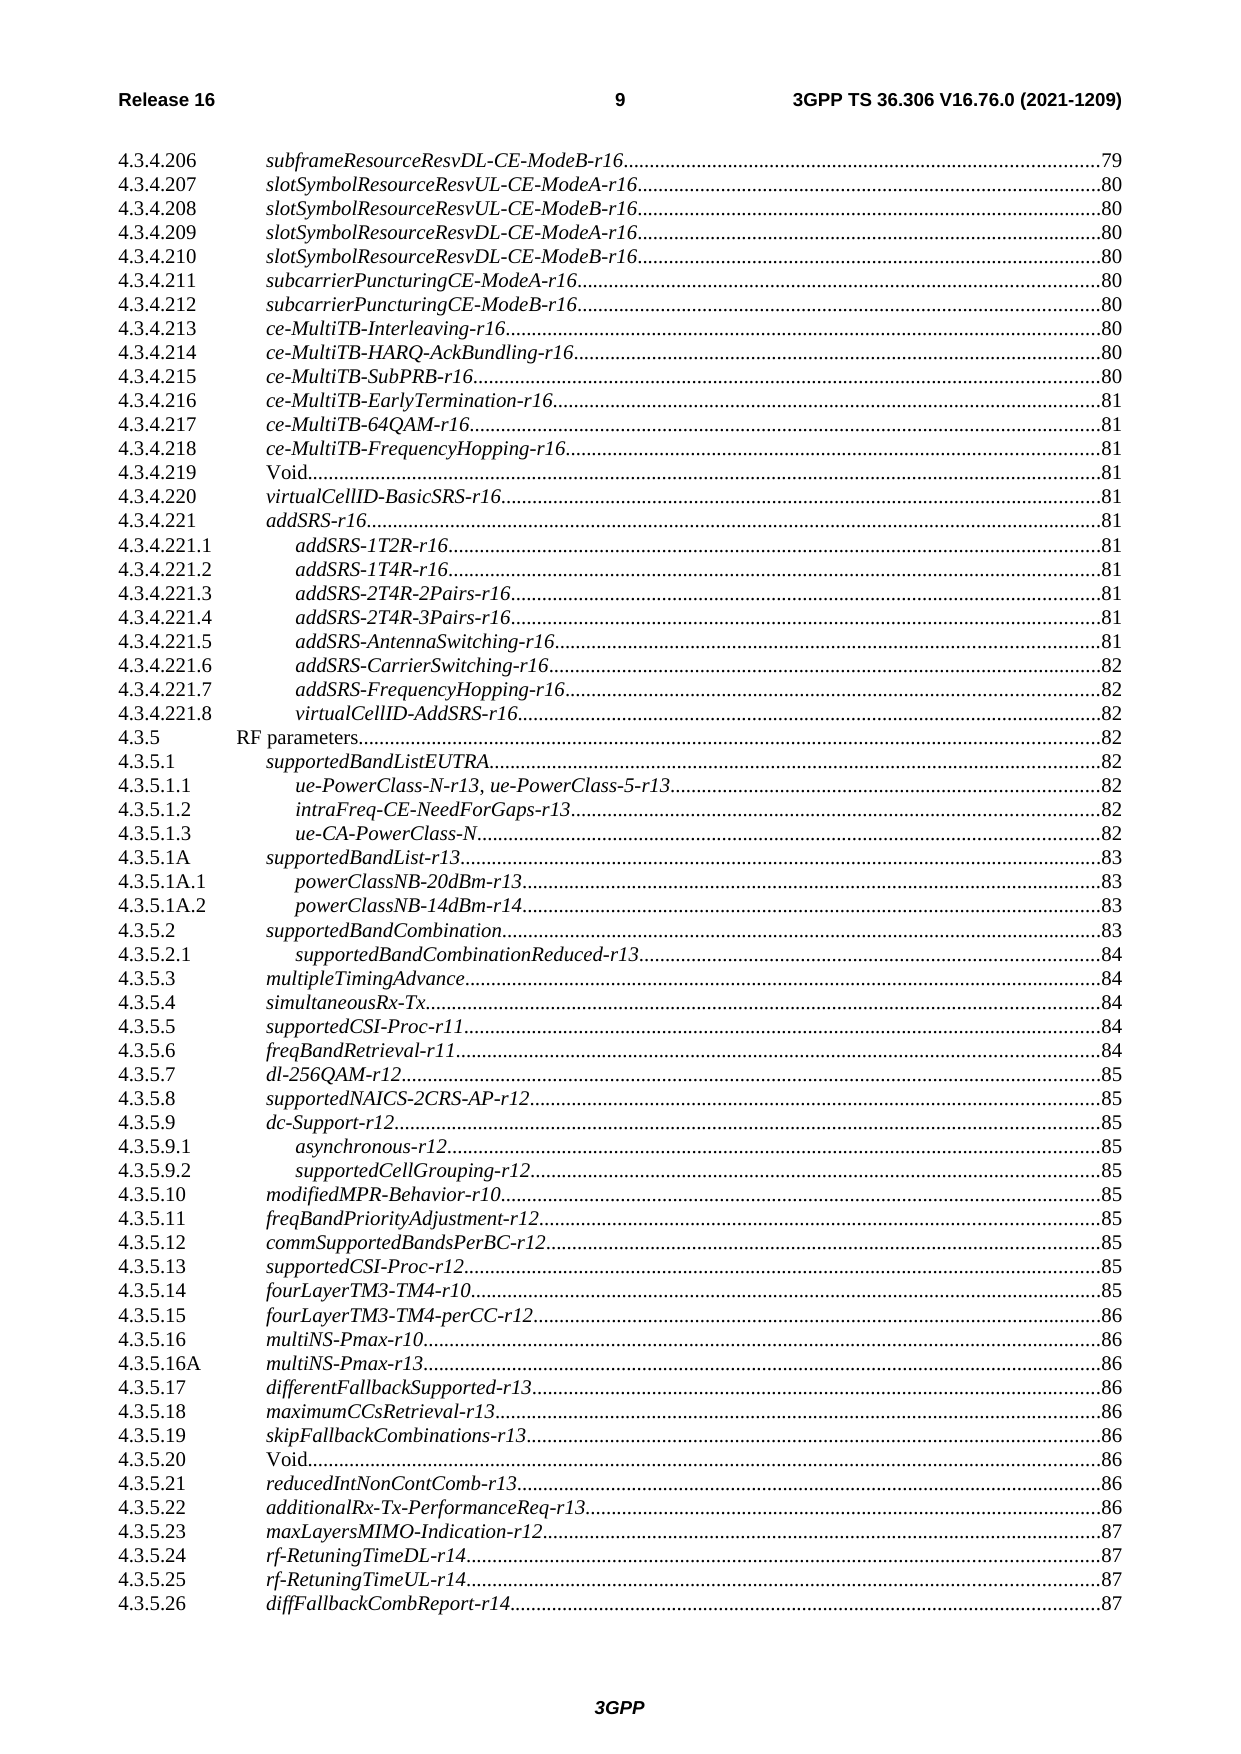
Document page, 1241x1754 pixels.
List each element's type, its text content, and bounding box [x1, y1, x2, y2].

text 4.3.4.210 slotSymbolResourceResvDL-CE-ModeB-r16 80 [118, 244, 1122, 268]
text 4.3.5.12 commSupportedBandsPerBC-r12 85 [118, 1230, 1122, 1254]
text 4.3.5.23 maxLayersMIMO-Indication-r12 87 [118, 1519, 1122, 1543]
text 4.3.4.214 ce-MultiTB-HARQ-AckBundling-r16 80 [118, 340, 1122, 364]
text 4.3.5.6 freqBandRetrieval-r11 84 [118, 1038, 1122, 1062]
text 4.3.5.3 multipleTimingAdvance 84 [118, 966, 1122, 990]
text 4.3.4.218 ce-MultiTB-FrequencyHopping-r16 81 [118, 436, 1122, 460]
text 4.3.5.2 supportedBandCombination 83 [118, 917, 1122, 942]
text 4.3.5.1.2 intraFreq-CE-NeedForGaps-r13 82 [118, 797, 1122, 821]
text 4.3.4.221.4 addSRS-2T4R-3Pairs-r16 81 [118, 605, 1122, 629]
text 4.3.4.216 ce-MultiTB-EarlyTermination-r16 81 [118, 388, 1122, 412]
text 4.3.5.5 supportedCSI-Proc-r11 84 [118, 1014, 1122, 1038]
text 4.3.4.209 slotSymbolResourceResvDL-CE-ModeA-r16 80 [118, 220, 1122, 244]
text 4.3.5.9.1 asynchronous-r12 85 [118, 1134, 1122, 1158]
text 4.3.4.221.3 addSRS-2T4R-2Pairs-r16 81 [118, 581, 1122, 605]
text 4.3.4.212 subcarrierPuncturingCE-ModeB-r16 80 [118, 292, 1122, 316]
text 4.3.5.1.3 ue-CA-PowerClass-N 82 [118, 821, 1122, 845]
text 4.3.5.25 rf-RetuningTimeUL-r14 87 [118, 1567, 1122, 1591]
text 4.3.5.1A.1 powerClassNB-20dBm-r13 83 [118, 869, 1122, 893]
text 4.3.5.1A supportedBandList-r13 83 [118, 845, 1122, 869]
text 4.3.4.221.5 addSRS-AntennaSwitching-r16 81 [118, 629, 1122, 653]
text 4.3.5.10 modifiedMPR-Behavior-r10 85 [118, 1182, 1122, 1206]
text 4.3.4.221.2 addSRS-1T4R-r16 81 [118, 557, 1122, 581]
text 4.3.4.206 subframeResourceResvDL-CE-ModeB-r16 79 [118, 147, 1122, 172]
text 4.3.5.26 diffFallbackCombReport-r14 87 [118, 1591, 1122, 1615]
text 4.3.5.1.1 ue-PowerClass-N-r13, ue-PowerClass-5-r13 82 [118, 773, 1122, 797]
text 4.3.4.211 subcarrierPuncturingCE-ModeA-r16 80 [118, 268, 1122, 292]
text 4.3.5.1 supportedBandListEUTRA 82 [118, 749, 1122, 773]
text 4.3.5.9 dc-Support-r12 85 [118, 1110, 1122, 1134]
text 4.3.4.217 ce-MultiTB-64QAM-r16 81 [118, 412, 1122, 436]
text 4.3.5.16A multiNS-Pmax-r13 86 [118, 1351, 1122, 1375]
text 4.3.5.16 multiNS-Pmax-r10 86 [118, 1327, 1122, 1351]
text 4.3.5.7 dl-256QAM-r12 85 [118, 1062, 1122, 1086]
text 4.3.4.221.6 addSRS-CarrierSwitching-r16 82 [118, 653, 1122, 677]
text 4.3.4.221 addSRS-r16 81 [118, 508, 1122, 532]
text 4.3.5.13 supportedCSI-Proc-r12 85 [118, 1254, 1122, 1278]
text 4.3.4.221.1 addSRS-1T2R-r16 81 [118, 532, 1122, 557]
text 4.3.5.4 simultaneousRx-Tx 84 [118, 990, 1122, 1014]
text 4.3.5.11 freqBandPriorityAdjustment-r12 85 [118, 1206, 1122, 1230]
text 4.3.5.1A.2 powerClassNB-14dBm-r14 83 [118, 893, 1122, 917]
text 4.3.5.2.1 supportedBandCombinationReduced-r13 84 [118, 942, 1122, 966]
text 4.3.5.24 rf-RetuningTimeDL-r14 87 [118, 1543, 1122, 1567]
text 4.3.4.215 ce-MultiTB-SubPRB-r16 80 [118, 364, 1122, 388]
text 4.3.4.221.7 addSRS-FrequencyHopping-r16 82 [118, 677, 1122, 701]
text 4.3.5.8 supportedNAICS-2CRS-AP-r12 85 [118, 1086, 1122, 1110]
text 4.3.5.18 maximumCCsRetrieval-r13 86 [118, 1399, 1122, 1423]
text 4.3.5.15 fourLayerTM3-TM4-perCC-r12 86 [118, 1302, 1122, 1327]
text 4.3.5.17 differentFallbackSupported-r13 86 [118, 1375, 1122, 1399]
text 4.3.5.22 additionalRx-Tx-PerformanceReq-r13 86 [118, 1495, 1122, 1519]
text 4.3.4.207 slotSymbolResourceResvUL-CE-ModeA-r16 80 [118, 172, 1122, 196]
text 4.3.4.208 slotSymbolResourceResvUL-CE-ModeB-r16 80 [118, 196, 1122, 220]
text 4.3.4.213 ce-MultiTB-Interleaving-r16 80 [118, 316, 1122, 340]
text 4.3.5.19 skipFallbackCombinations-r13 86 [118, 1423, 1122, 1447]
text 4.3.4.219 Void 81 [118, 460, 1122, 484]
text 4.3.5.20 Void 86 [118, 1447, 1122, 1471]
text 4.3.5.9.2 supportedCellGrouping-r12 85 [118, 1158, 1122, 1182]
text 4.3.5.21 reducedIntNonContComb-r13 86 [118, 1471, 1122, 1495]
text 4.3.5.14 fourLayerTM3-TM4-r10 85 [118, 1278, 1122, 1302]
text 4.3.4.220 virtualCellID-BasicSRS-r16 81 [118, 484, 1122, 508]
text 4.3.4.221.8 virtualCellID-AddSRS-r16 82 [118, 701, 1122, 725]
text 4.3.5 RF parameters 82 [118, 725, 1122, 749]
